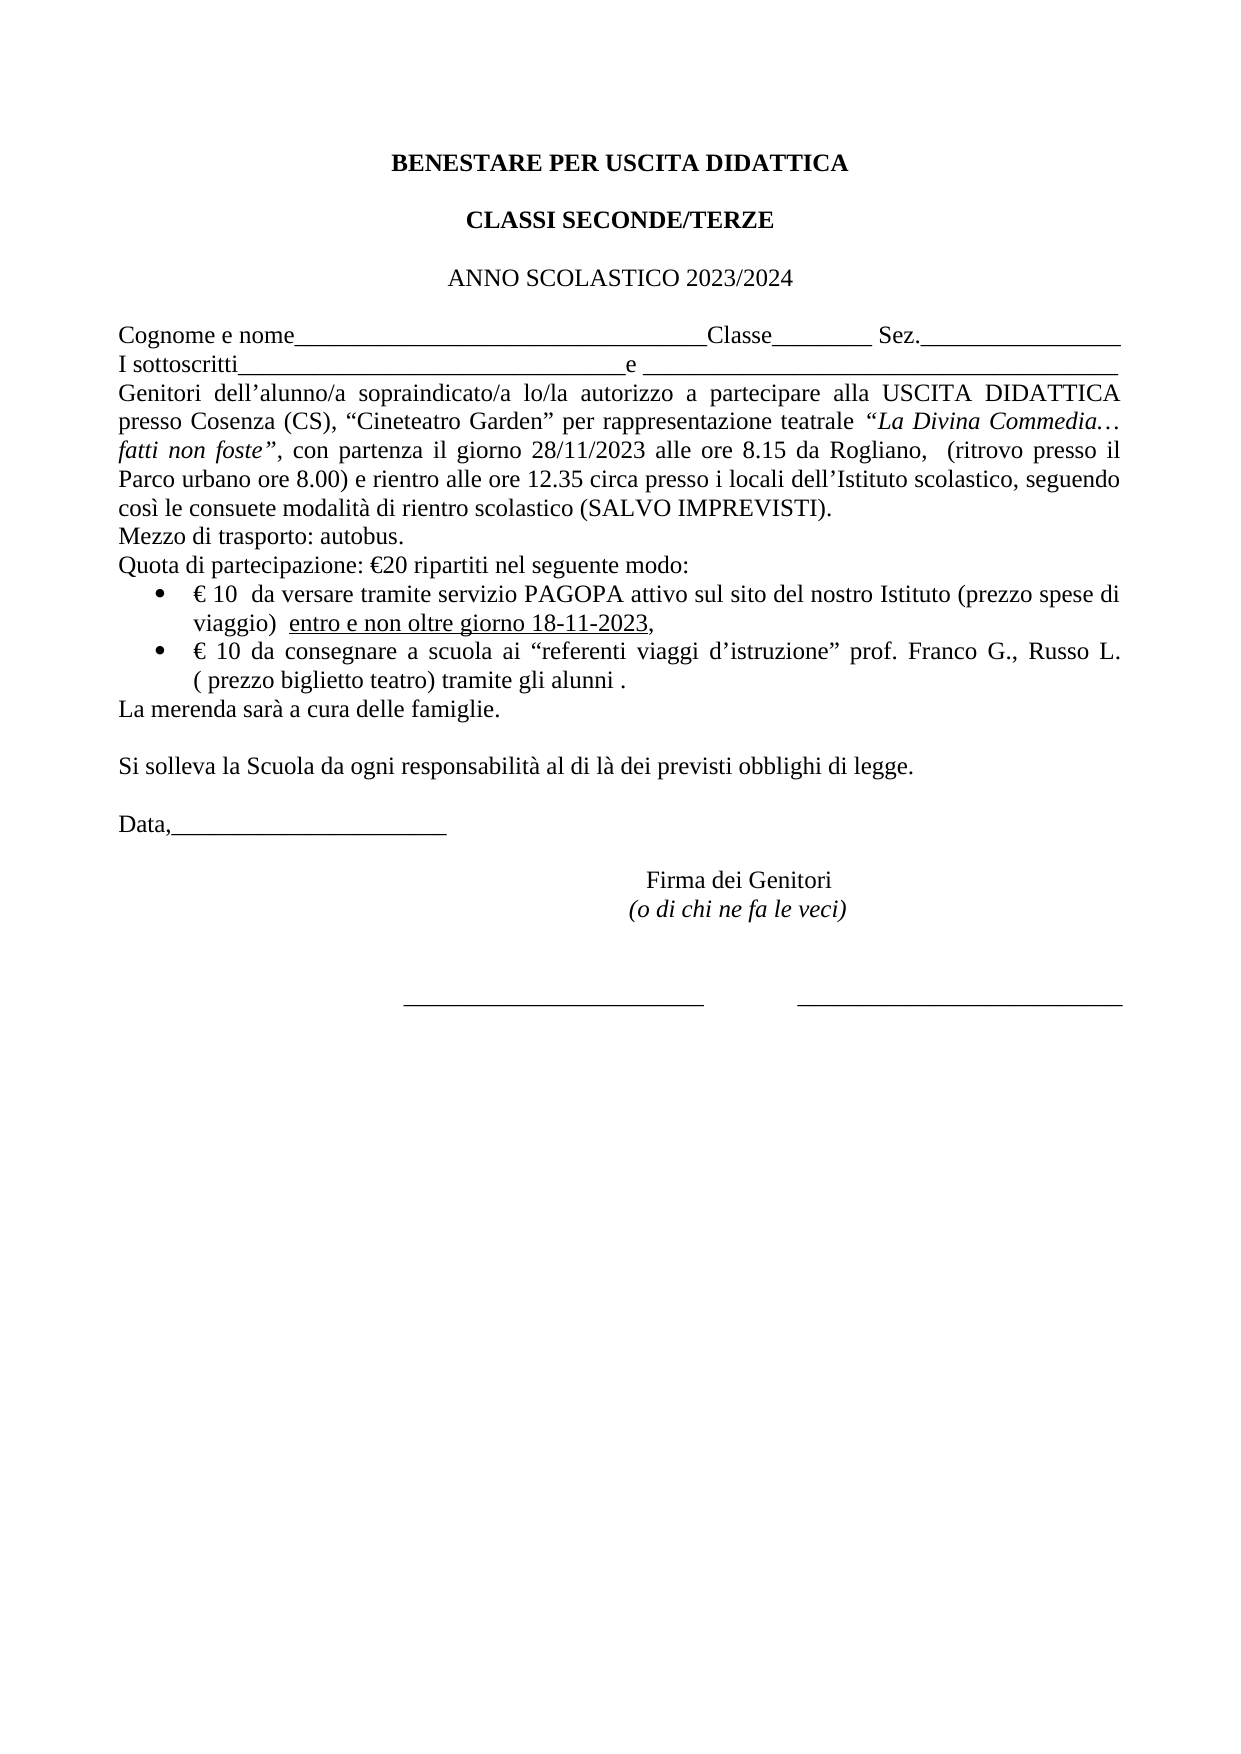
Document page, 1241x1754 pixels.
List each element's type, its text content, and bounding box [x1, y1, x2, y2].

text Cognome e nome_________________________________Classe________ Sez.________________ [118, 320, 1122, 349]
text CLASSI SECONDE/TERZE [118, 205, 1122, 234]
list € 10 da consegnare a scuola ai “referenti viaggi d’istruzione” prof. Franco G., Russo L. ( prezzo biglietto teatro) tramite gli alunni . [156, 636, 1122, 694]
text BENESTARE PER USCITA DIDATTICA [118, 148, 1122, 176]
text Si solleva la Scuola da ogni responsabilità al di là dei previsti obblighi di legge. [118, 751, 1122, 780]
text Genitori dell’alunno/a sopraindicato/a lo/la autorizzo a partecipare alla USCITA DIDATTICA presso Cosenza (CS), “Cineteatro Garden” per rappresentazione teatrale “La Divina Commedia…fatti non foste”, con partenza il giorno 28/11/2023 alle ore 8.15 da Rogliano, (ritrovo presso il Parco urbano ore 8.00) e rientro alle ore 12.35 circa presso i locali dell’Istituto scolastico, seguendo così le consuete modalità di rientro scolastico (SALVO IMPREVISTI). [118, 378, 1122, 521]
text ANNO SCOLASTICO 2023/2024 [118, 263, 1122, 291]
list € 10 da versare tramite servizio PAGOPA attivo sul sito del nostro Istituto (prezzo spese di viaggio) entro e non oltre giorno 18-11-2023, [156, 579, 1122, 636]
text I sottoscritti_______________________________e ______________________________________ [118, 349, 1122, 378]
text Mezzo di trasporto: autobus. [118, 521, 1122, 550]
text Data,______________________ [118, 809, 1122, 838]
text La merenda sarà a cura delle famiglie. [118, 694, 1122, 723]
text ________________________ __________________________ [118, 981, 1122, 1009]
text Quota di partecipazione: €20 ripartiti nel seguente modo: [118, 550, 1122, 579]
text (o di chi ne fa le veci) [118, 894, 1122, 923]
text Firma dei Genitori [118, 866, 1122, 894]
